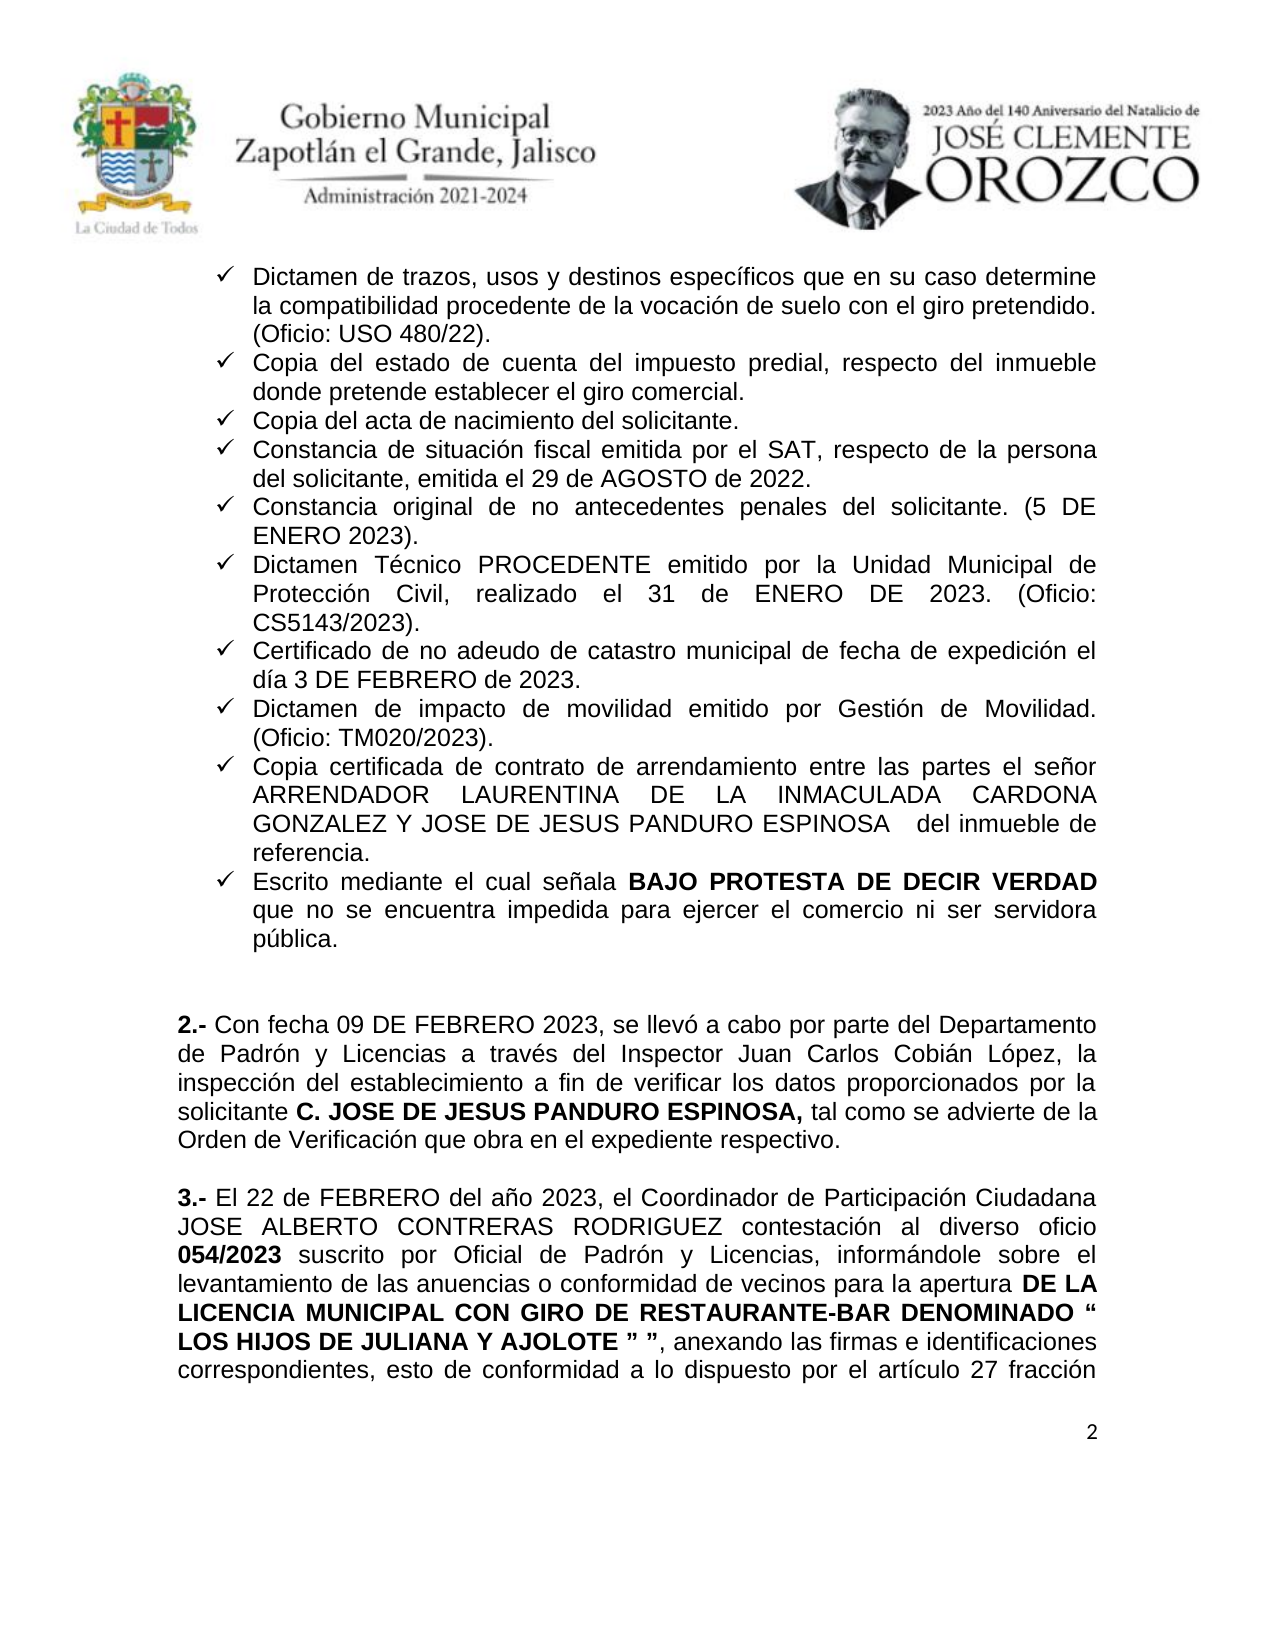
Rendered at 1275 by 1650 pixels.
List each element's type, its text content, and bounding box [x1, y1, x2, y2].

list Constancia original de no antecedentes penales del solicitante. (5 DE ENERO 2023). [215, 492, 1098, 550]
list Escrito mediante el cual señala BAJO PROTESTA DE DECIR VERDAD que no se encuentra impedida para ejercer el comercio ni ser servidora pública. [215, 867, 1098, 953]
list Constancia de situación fiscal emitida por el SAT, respecto de la persona del solicitante, emitida el 29 de AGOSTO de 2022. [215, 435, 1098, 492]
list Dictamen de impacto de movilidad emitido por Gestión de Movilidad. (Oficio: TM020/2023). [215, 694, 1098, 751]
list Certificado de no adeudo de catastro municipal de fecha de expedición el día 3 DE FEBRERO de 2023. [215, 636, 1098, 694]
list Dictamen de trazos, usos y destinos específicos que en su caso determine la compatibilidad procedente de la vocación de suelo con el giro pretendido. (Oficio: USO 480/22). [215, 254, 1098, 348]
list Copia del acta de nacimiento del solicitante. [215, 406, 1098, 435]
list Copia del estado de cuenta del impuesto predial, respecto del inmueble donde pretende establecer el giro comercial. [215, 348, 1098, 406]
picture [15, 46, 1254, 254]
list Copia certificada de contrato de arrendamiento entre las partes el señor ARRENDADOR LAURENTINA DE LA INMACULADA CARDONA GONZALEZ Y JOSE DE JESUS PANDURO ESPINOSA del inmueble de referencia. [215, 751, 1098, 867]
list Dictamen Técnico PROCEDENTE emitido por la Unidad Municipal de Protección Civil, realizado el 31 de ENERO DE 2023. (Oficio: CS5143/2023). [215, 550, 1098, 636]
text 2.- Con fecha 09 DE FEBRERO 2023, se llevó a cabo por parte del Departamento de Padrón y Licencias a través del Inspector Juan Carlos Cobián López, la inspección del establecimiento a fin de verificar los datos proporcionados por la solicitante C. JOSE DE JESUS PANDURO ESPINOSA, tal como se advierte de la Orden de Verificación que obra en el expediente respectivo. [177, 1010, 1098, 1154]
